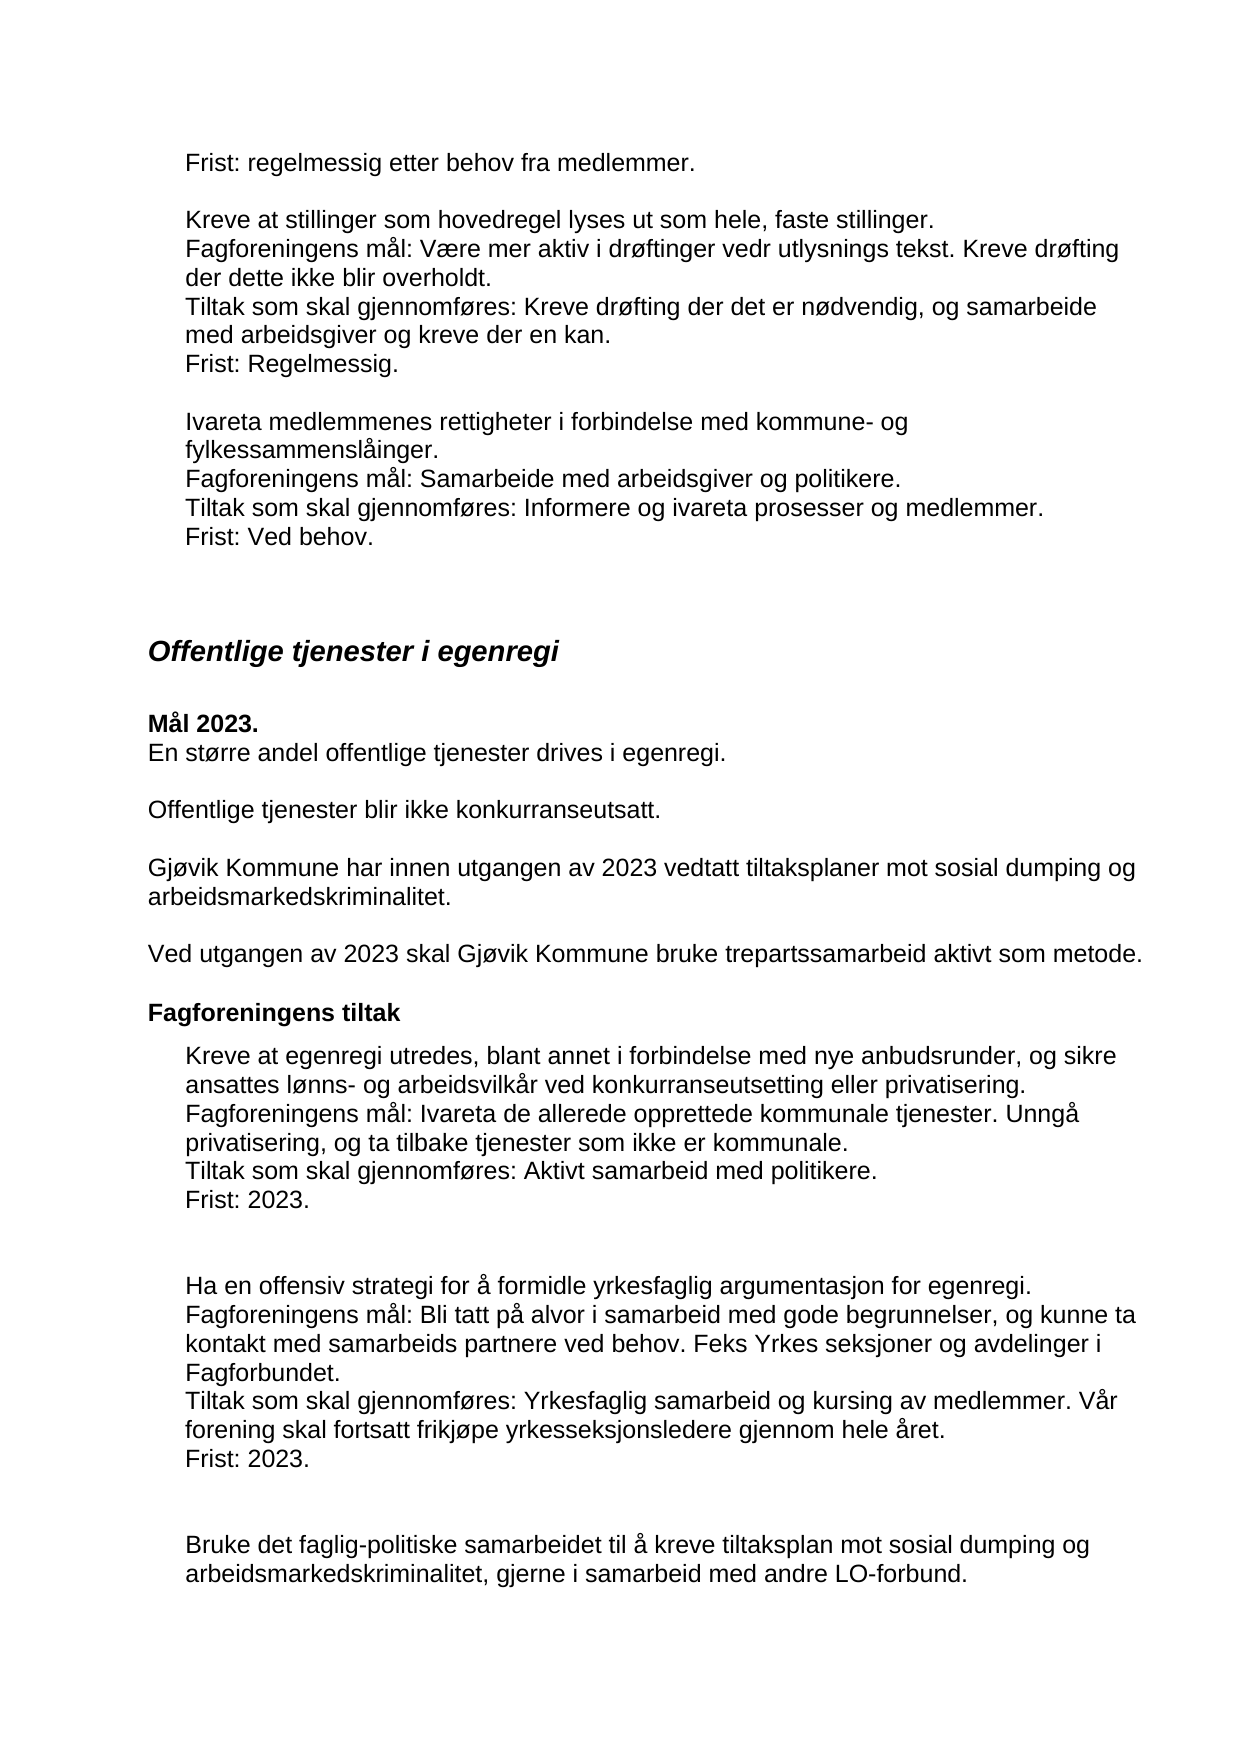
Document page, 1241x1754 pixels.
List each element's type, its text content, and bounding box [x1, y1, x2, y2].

text Frist: Regelmessig. [185, 349, 1146, 378]
subtitle Offentlige tjenester i egenregi [148, 634, 1146, 668]
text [185, 1530, 1146, 1587]
text Offentlige tjenester blir ikke konkurranseutsatt. [148, 795, 1146, 824]
text Gjøvik Kommune har innen utgangen av 2023 vedtatt tiltaksplaner mot sosial dumping og arbeidsmarkedskriminalitet. [148, 853, 1146, 910]
text Frist: 2023. [185, 1185, 1146, 1214]
text Fagforeningens tiltak [148, 998, 1146, 1027]
text Kreve at egenregi utredes, blant annet i forbindelse med nye anbudsrunder, og sikre ansattes lønns- og arbeidsvilkår ved konkurranseutsetting eller privatisering. Fagforeningens mål: Ivareta de allerede opprettede kommunale tjenester. Unngå privatisering, og ta tilbake tjenester som ikke er kommunale. [185, 1041, 1146, 1156]
text Tiltak som skal gjennomføres: Informere og ivareta prosesser og medlemmer. [185, 493, 1146, 521]
text Frist: regelmessig etter behov fra medlemmer. [185, 148, 1146, 176]
text Frist: 2023. [185, 1444, 1146, 1472]
text Kreve at stillinger som hovedregel lyses ut som hele, faste stillinger. Fagforeningens mål: Være mer aktiv i drøftinger vedr utlysnings tekst. Kreve drøfting der dette ikke blir overholdt. [185, 205, 1146, 291]
text Ha en offensiv strategi for å formidle yrkesfaglig argumentasjon for egenregi. Fagforeningens mål: Bli tatt på alvor i samarbeid med gode begrunnelser, og kunne ta kontakt med samarbeids partnere ved behov. Feks Yrkes seksjoner og avdelinger i Fagforbundet. [185, 1271, 1146, 1386]
text Ivareta medlemmenes rettigheter i forbindelse med kommune- og fylkessammenslåinger. Fagforeningens mål: Samarbeide med arbeidsgiver og politikere. [185, 406, 1146, 493]
text Tiltak som skal gjennomføres: Yrkesfaglig samarbeid og kursing av medlemmer. Vår forening skal fortsatt frikjøpe yrkesseksjonsledere gjennom hele året. [185, 1386, 1146, 1444]
text Tiltak som skal gjennomføres: Aktivt samarbeid med politikere. [185, 1156, 1146, 1185]
text Mål 2023. [148, 709, 1146, 738]
text En større andel offentlige tjenester drives i egenregi. [148, 738, 1146, 767]
text Ved utgangen av 2023 skal Gjøvik Kommune bruke trepartssamarbeid aktivt som metode. [148, 939, 1146, 968]
text Tiltak som skal gjennomføres: Kreve drøfting der det er nødvendig, og samarbeide med arbeidsgiver og kreve der en kan. [185, 291, 1146, 349]
text Frist: Ved behov. [185, 521, 1146, 550]
